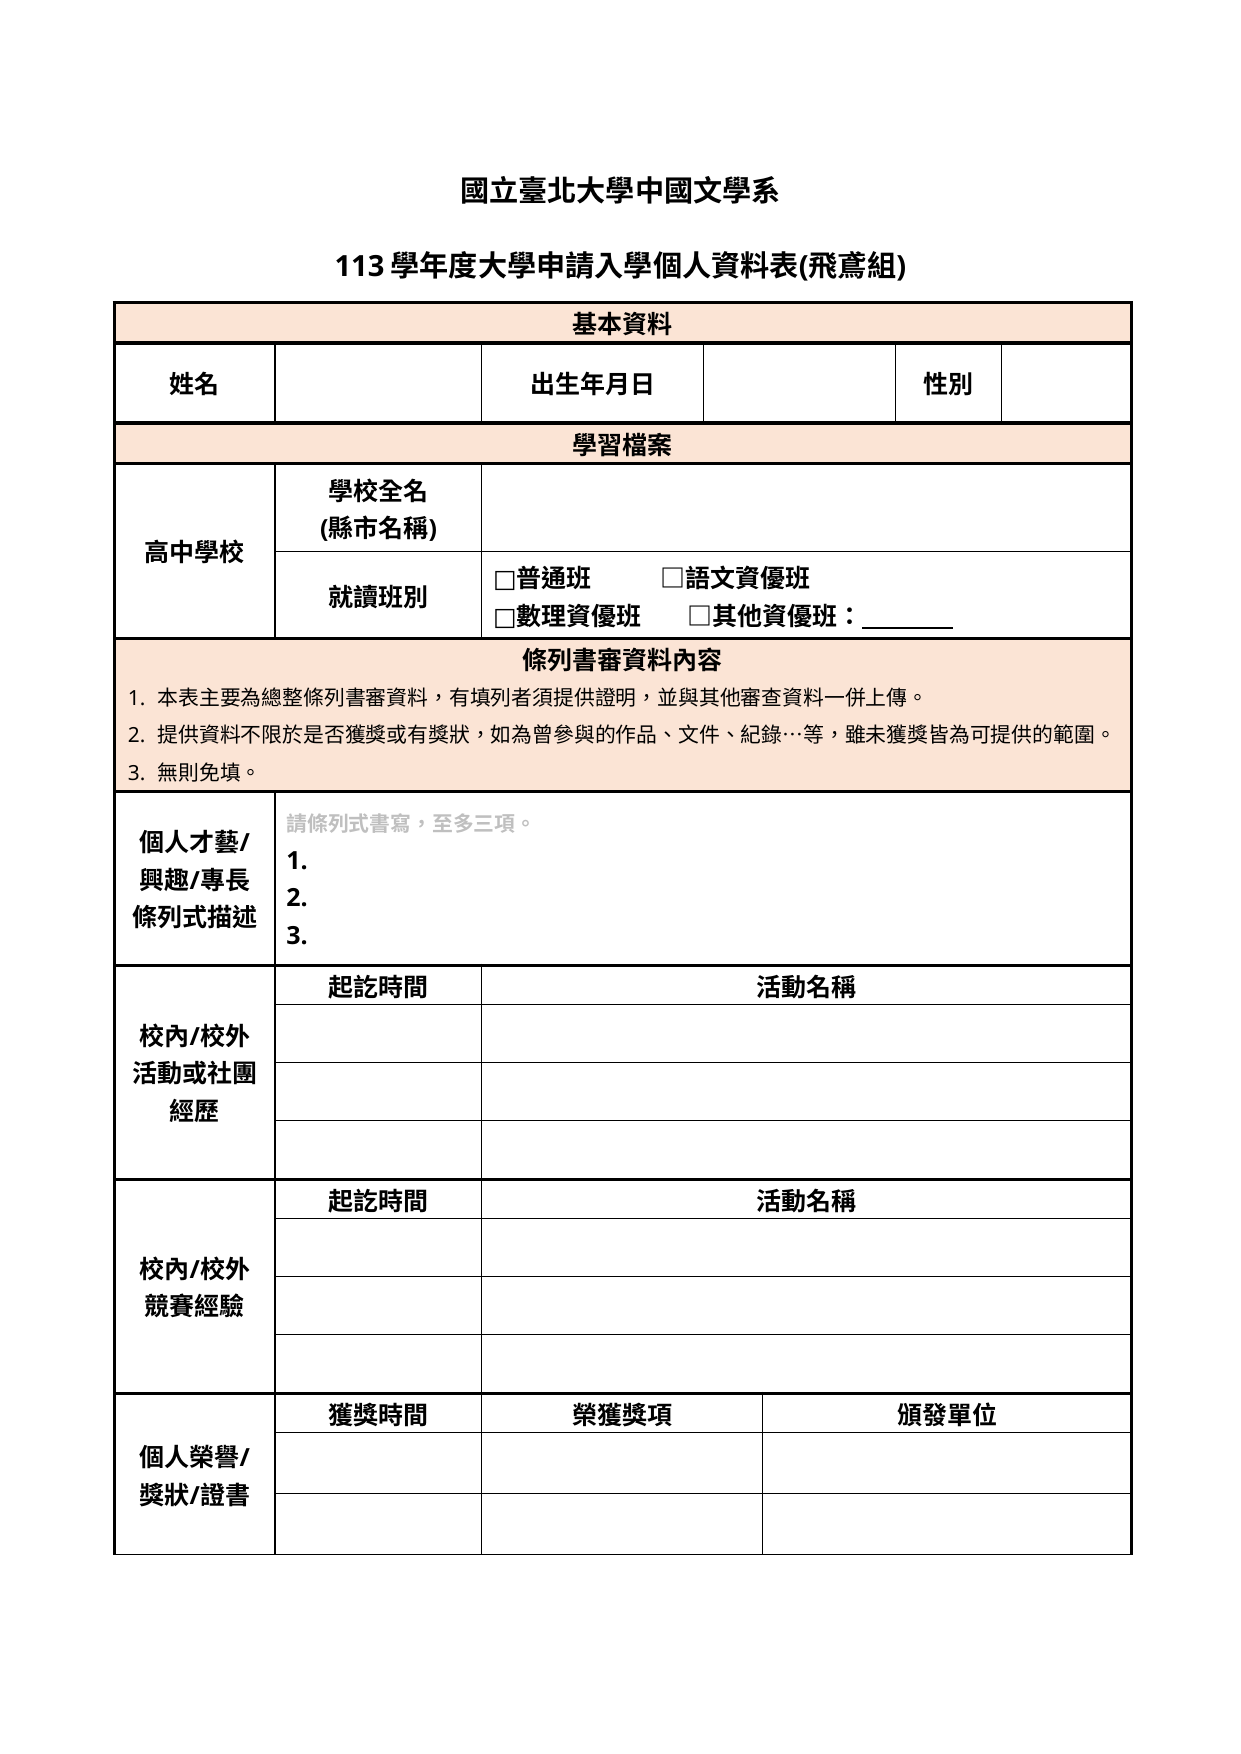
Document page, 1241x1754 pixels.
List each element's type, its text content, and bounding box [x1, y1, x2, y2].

text 國立臺北大學中國文學系 [112, 151, 1128, 226]
table_cell [276, 1277, 481, 1334]
table_cell [276, 1494, 481, 1554]
table_cell [482, 1063, 1130, 1120]
table_cell 條列書審資料內容 本表主要為總整條列書審資料，有填列者須提供證明，並與其他審查資料一併上傳。 提供資料不限於是否獲獎或有獎狀，如為曾參與的作品、文件、紀錄…等，雖未獲獎皆為可提供的範圍。 無則免填。 [116, 640, 1130, 790]
table_cell 學校全名 (縣市名稱) [276, 465, 481, 551]
table_cell 活動名稱 [482, 1181, 1130, 1218]
table_cell [276, 1063, 481, 1120]
table_cell [276, 1005, 481, 1062]
table_cell 活動名稱 [482, 967, 1130, 1004]
table_cell [482, 1494, 762, 1554]
table_cell 請條列式書寫，至多三項。 1. 2. 3. [276, 793, 1130, 963]
table_cell [482, 1121, 1130, 1178]
table_cell [276, 1219, 481, 1276]
table_cell 性別 [896, 345, 1001, 421]
table_cell 起訖時間 [276, 1181, 481, 1218]
table_cell [763, 1433, 1130, 1493]
table_header 基本資料 [116, 304, 1130, 341]
table_cell [276, 1121, 481, 1178]
table_cell [482, 1277, 1130, 1334]
table_cell [763, 1494, 1130, 1554]
table_cell 個人才藝/ 興趣/專長 條列式描述 [116, 793, 274, 963]
table_cell [482, 1433, 762, 1493]
table_cell [1002, 345, 1130, 421]
table_cell 就讀班別 [276, 552, 481, 637]
table_cell [482, 465, 1130, 551]
table_cell 校內/校外 活動或社團 經歷 [116, 967, 274, 1178]
table_cell 榮獲獎項 [482, 1395, 762, 1432]
table_cell 起訖時間 [276, 967, 481, 1004]
table_cell 姓名 [116, 345, 274, 421]
table_cell 頒發單位 [763, 1395, 1130, 1432]
table_cell 校內/校外 競賽經驗 [116, 1181, 274, 1392]
table_cell 學習檔案 [116, 425, 1130, 462]
table_cell [482, 1219, 1130, 1276]
table_cell [276, 345, 481, 421]
table_cell [276, 1433, 481, 1493]
table_cell [482, 1335, 1130, 1392]
table_cell [704, 345, 895, 421]
text 113學年度大學申請入學個人資料表(飛鳶組) [112, 226, 1128, 301]
table_cell 個人榮譽/ 獎狀/證書 [116, 1395, 274, 1554]
table_cell 高中學校 [116, 465, 274, 637]
table_cell 獲獎時間 [276, 1395, 481, 1432]
table_cell [482, 1005, 1130, 1062]
table_cell □普通班 □語文資優班 □數理資優班 □其他資優班： [482, 552, 1130, 637]
table_cell [276, 1335, 481, 1392]
table_cell 出生年月日 [482, 345, 703, 421]
